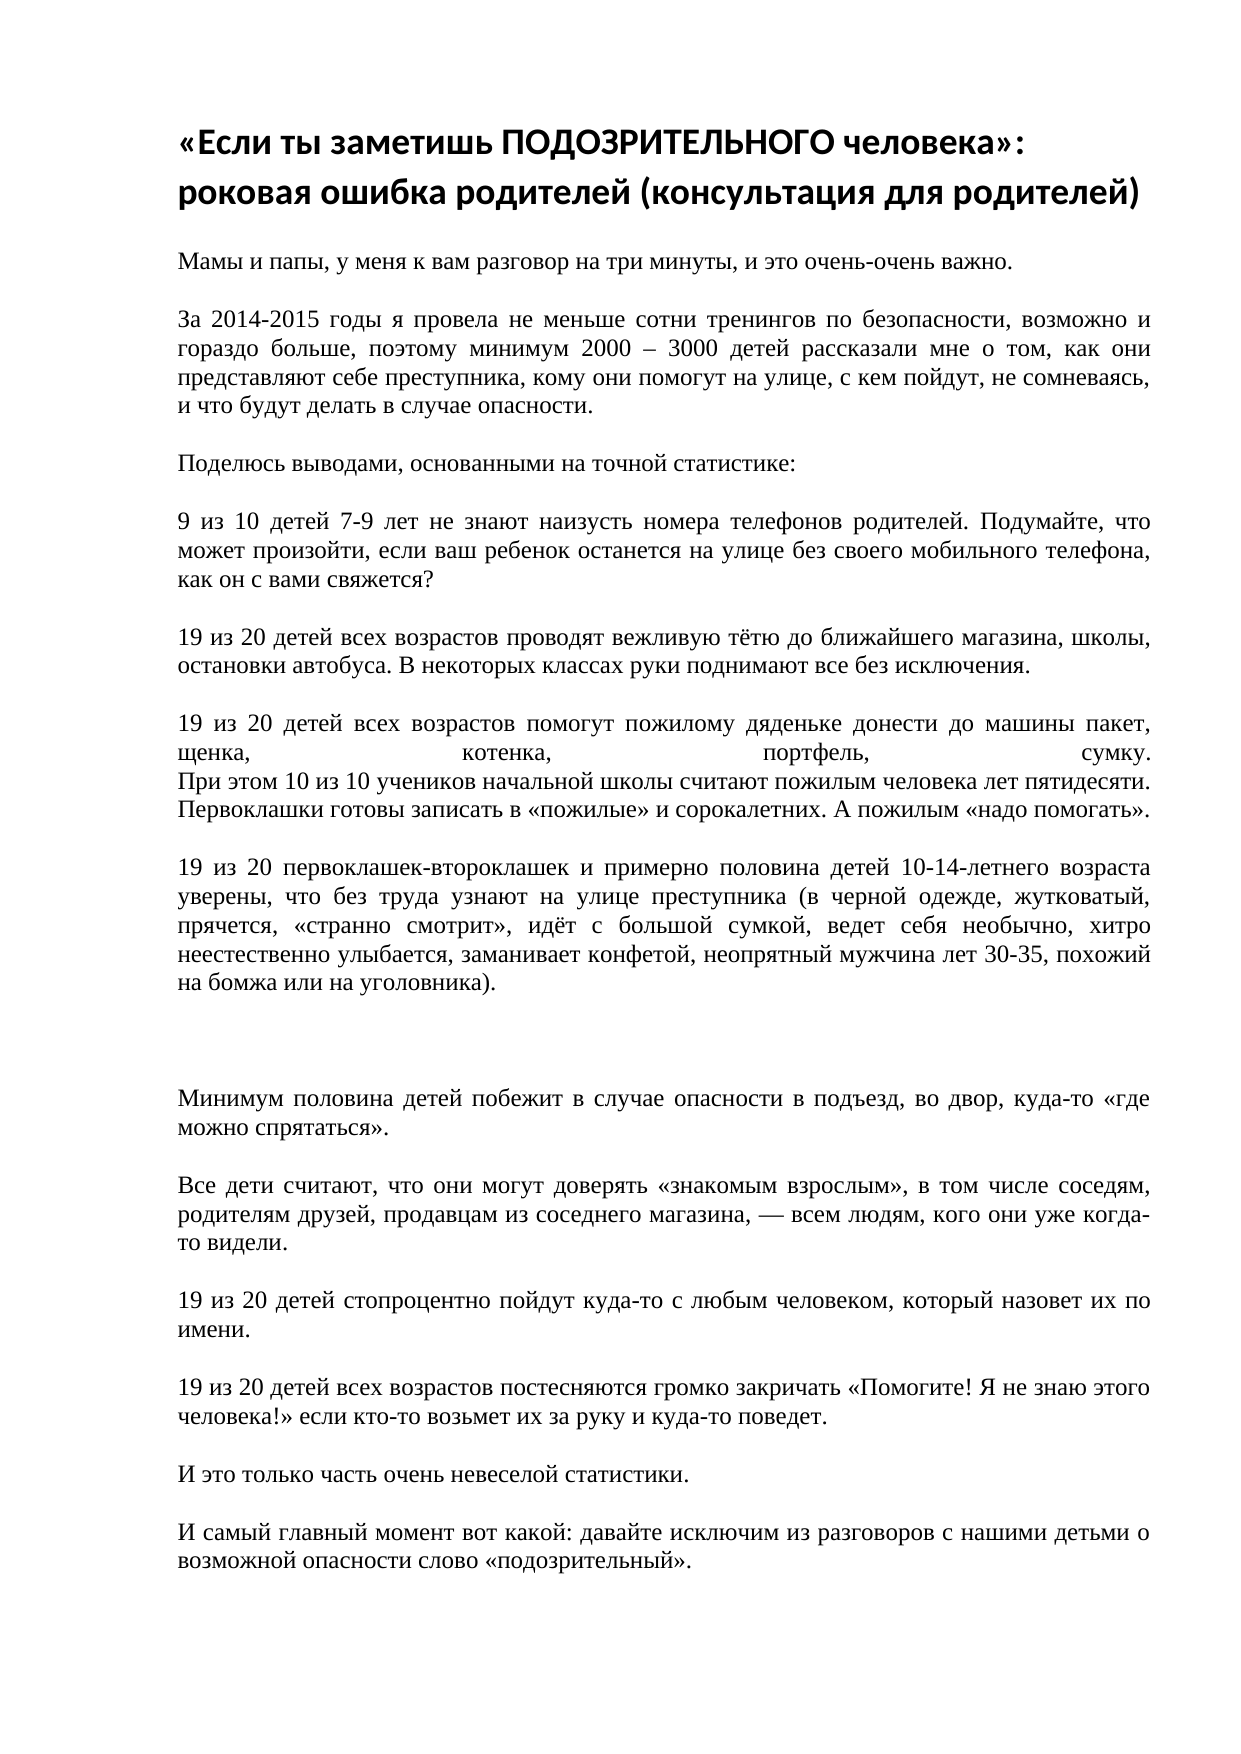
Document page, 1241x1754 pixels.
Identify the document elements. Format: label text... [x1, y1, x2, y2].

text 9 из 10 детей 7-9 лет не знают наизусть номера телефонов родителей. Подумайте, что может произойти, если ваш ребенок останется на улице без своего мобильного телефона, как он с вами свяжется? [177, 506, 1152, 592]
text Все дети считают, что они могут доверять «знакомым взрослым», в том числе соседям, родителям друзей, продавцам из соседнего магазина, — всем людям, кого они уже когда-то видели. [177, 1170, 1152, 1256]
text 19 из 20 детей всех возрастов проводят вежливую тётю до ближайшего магазина, школы, остановки автобуса. В некоторых классах руки поднимают все без исключения. [177, 622, 1152, 679]
text 19 из 20 детей всех возрастов помогут пожилому дяденьке донести до машины пакет, щенка, котенка, портфель, сумку. При этом 10 из 10 учеников начальной школы считают пожилым человека лет пятидесяти. Первоклашки готовы записать в «пожилые» и сорокалетних. А пожилым «надо помогать». [177, 708, 1152, 823]
text Минимум половина детей побежит в случае опасности в подъезд, во двор, куда-то «где можно спрятаться». [177, 1083, 1152, 1141]
text И это только часть очень невеселой статистики. [177, 1459, 1152, 1487]
text 19 из 20 детей всех возрастов постесняются громко закричать «Помогите! Я не знаю этого человека!» если кто-то возьмет их за руку и куда-то поведет. [177, 1372, 1152, 1429]
text 19 из 20 детей стопроцентно пойдут куда-то с любым человеком, который назовет их по имени. [177, 1285, 1152, 1343]
text За 2014-2015 годы я провела не меньше сотни тренингов по безопасности, возможно и гораздо больше, поэтому минимум 2000 – 3000 детей рассказали мне о том, как они представляют себе преступника, кому они помогут на улице, с кем пойдут, не сомневаясь, и что будут делать в случае опасности. [177, 304, 1152, 419]
text «Если ты заметишь ПОДОЗРИТЕЛЬНОГО человека»: роковая ошибка родителей (консультация для родителей) [177, 118, 1152, 213]
text И самый главный момент вот какой: давайте исключим из разговоров с нашими детьми о возможной опасности слово «подозрительный». [177, 1517, 1152, 1574]
text 19 из 20 первоклашек-второклашек и примерно половина детей 10-14-летнего возраста уверены, что без труда узнают на улице преступника (в черной одежде, жутковатый, прячется, «странно смотрит», идёт с большой сумкой, ведет себя необычно, хитро неестественно улыбается, заманивает конфетой, неопрятный мужчина лет 30-35, похожий на бомжа или на уголовника). [177, 852, 1152, 996]
text Мамы и папы, у меня к вам разговор на три минуты, и это очень-очень важно. [177, 246, 1152, 275]
text Поделюсь выводами, основанными на точной статистике: [177, 448, 1152, 477]
